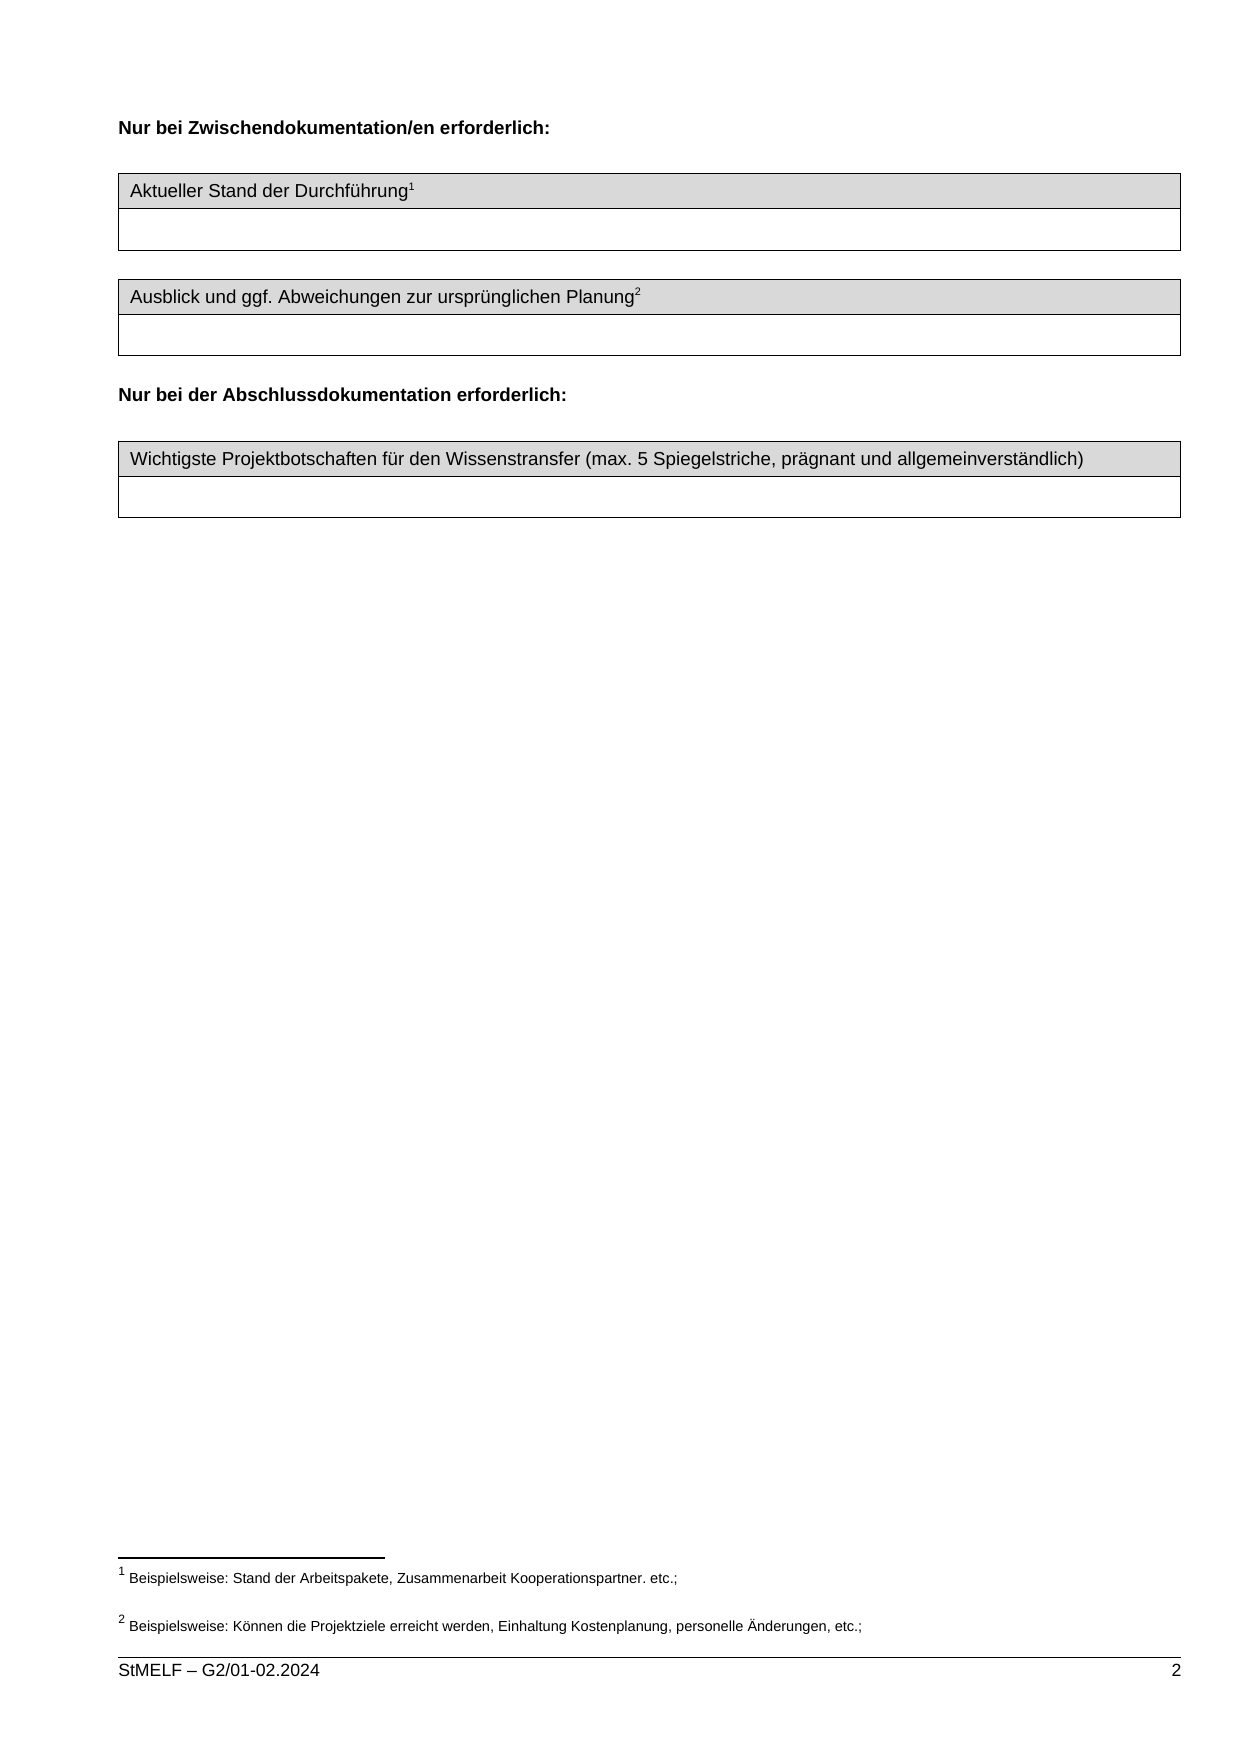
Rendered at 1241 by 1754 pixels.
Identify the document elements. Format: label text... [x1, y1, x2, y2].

table_cell [119, 209, 1180, 249]
text Nur bei Zwischendokumentation/en erforderlich: [118, 117, 1181, 139]
table_cell [119, 315, 1180, 355]
table_header Ausblick und ggf. Abweichungen zur ursprünglichen Planung [119, 280, 1180, 314]
text Nur bei der Abschlussdokumentation erforderlich: [118, 384, 1181, 406]
table_header Aktueller Stand der Durchführung [119, 174, 1180, 208]
table_header Wichtigste Projektbotschaften für den Wissenstransfer (max. 5 Spiegelstriche, prägnant und allgemeinverständlich) [119, 442, 1180, 476]
table_cell [119, 477, 1180, 517]
